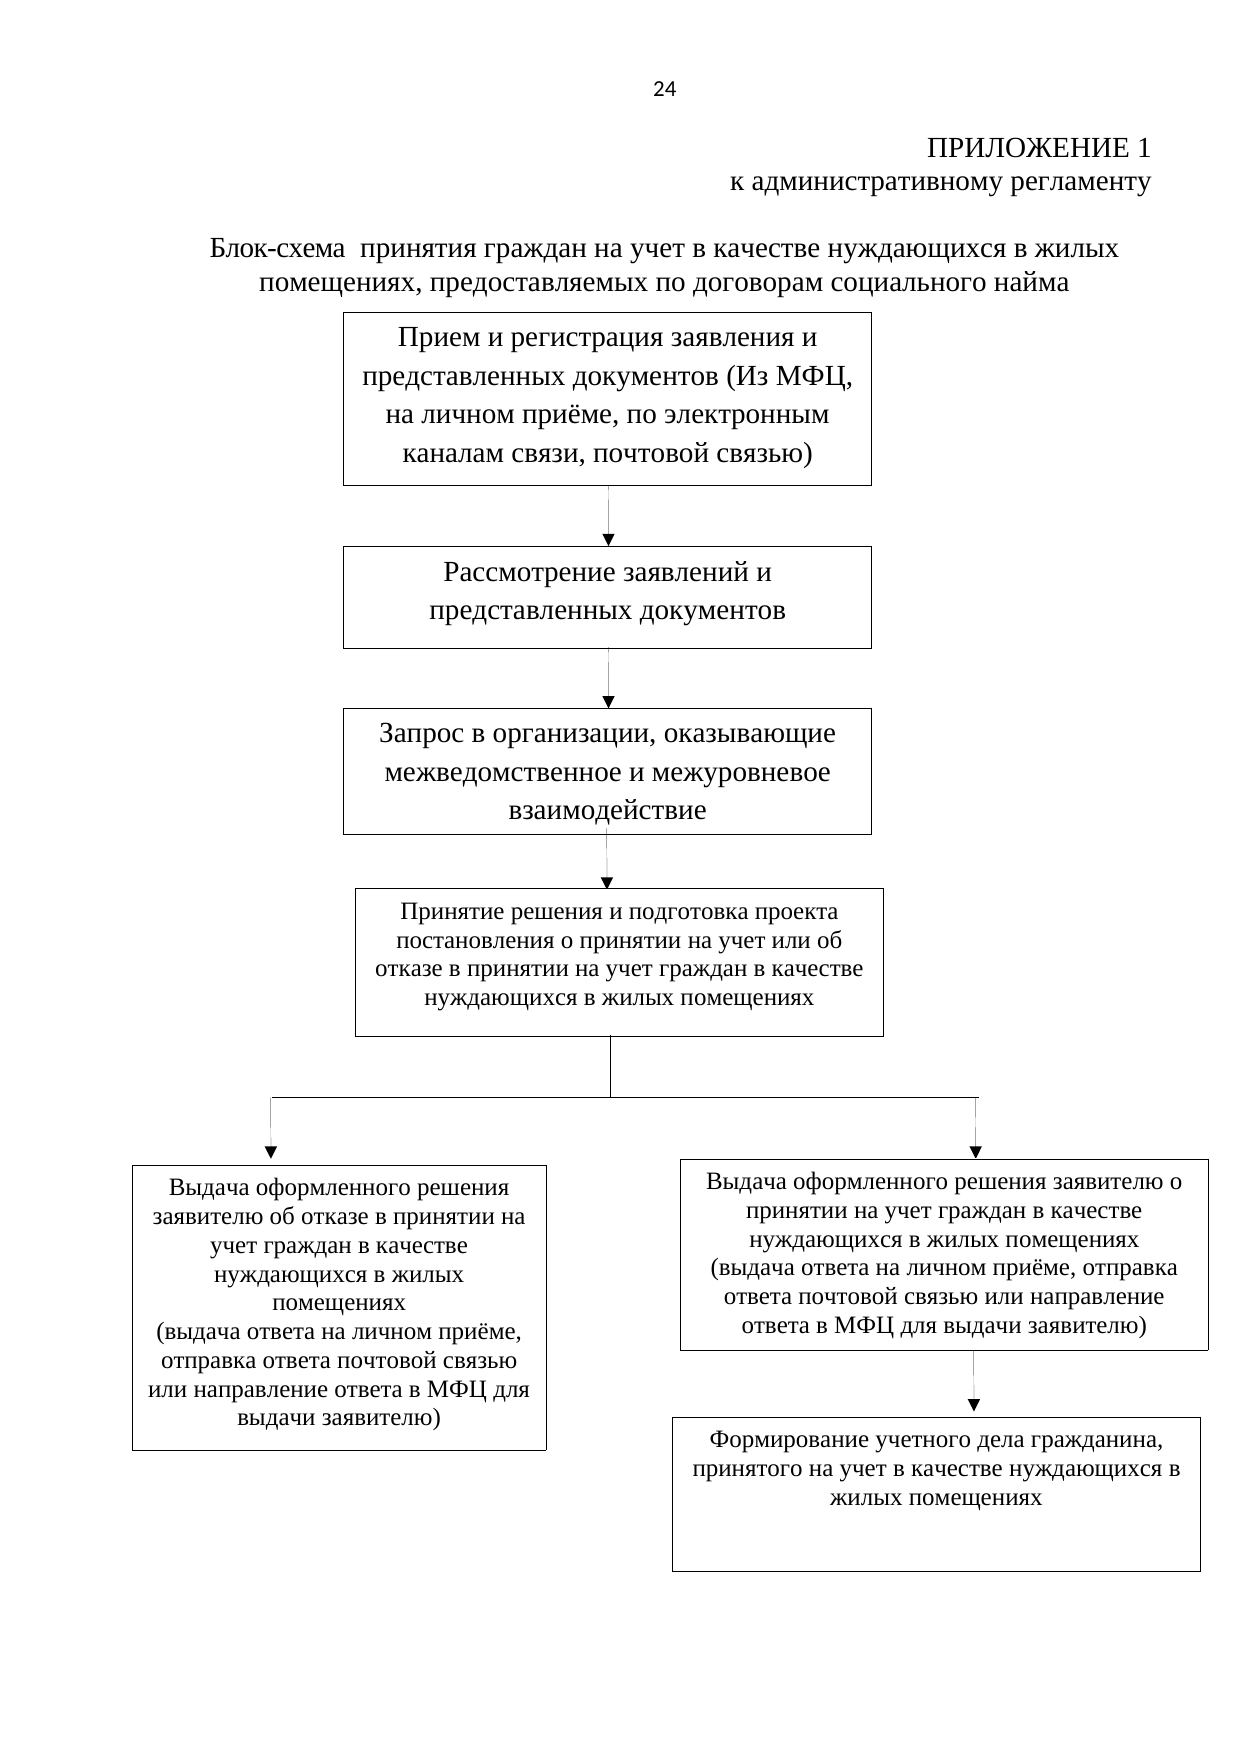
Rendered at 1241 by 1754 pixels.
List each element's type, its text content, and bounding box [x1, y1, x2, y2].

text Блок-схема принятия граждан на учет в качестве нуждающихся в жилых помещениях, предоставляемых по договорам социального найма [177, 231, 1152, 298]
text ПРИЛОЖЕНИЕ 1 [177, 130, 1152, 163]
text к административному регламенту [177, 163, 1152, 197]
